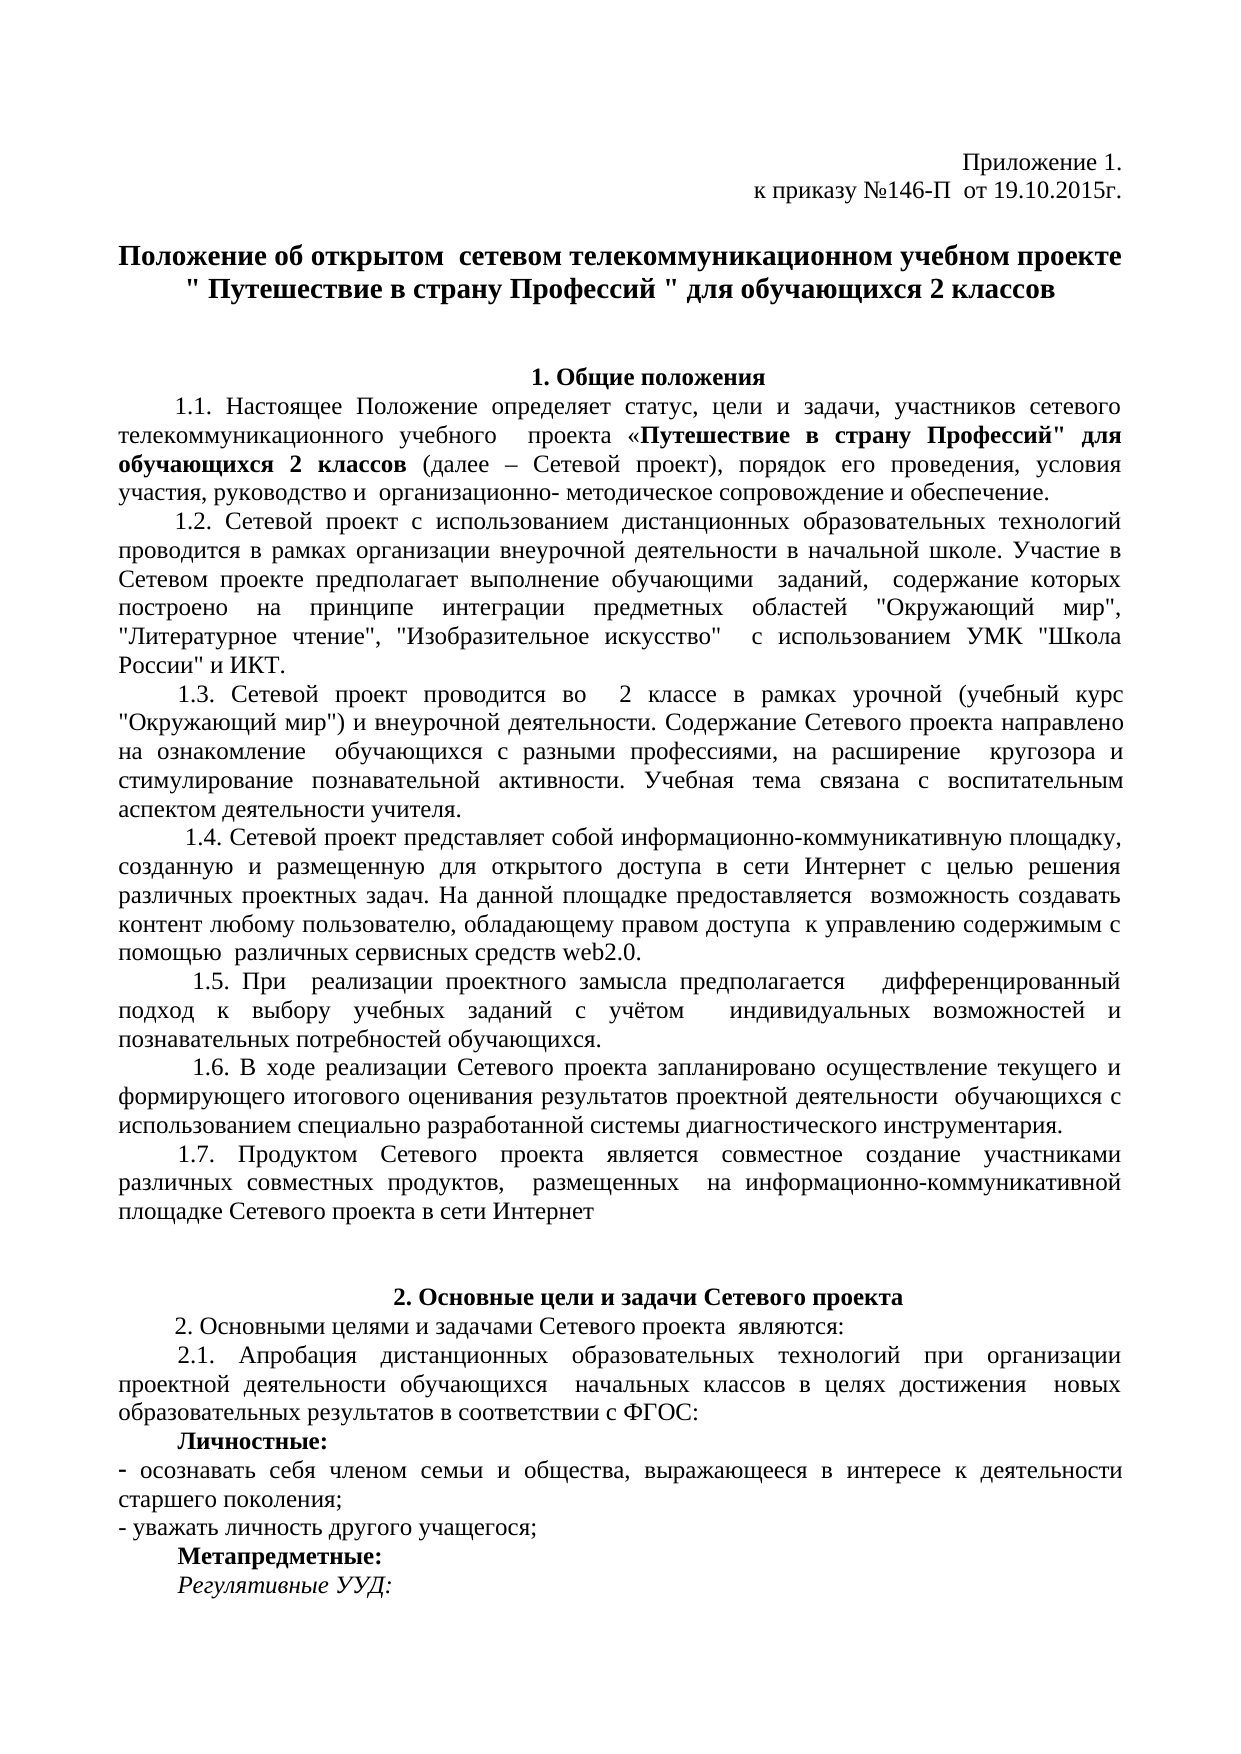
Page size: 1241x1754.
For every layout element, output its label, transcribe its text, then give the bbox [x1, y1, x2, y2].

text 1.6. В ходе реализации Сетевого проекта запланировано осуществление текущего и формирующего итогового оценивания результатов проектной деятельности обучающихся с использованием специально разработанной системы диагностического инструментария. [118, 1052, 1122, 1139]
text 2. Основные цели и задачи Сетевого проекта [118, 1282, 1122, 1311]
text осознавать себя членом семьи и общества, выражающееся в интересе к деятельности старшего поколения; [118, 1455, 1124, 1512]
text 2.1. Апробация дистанционных образовательных технологий при организации проектной деятельности обучающихся начальных классов в целях достижения новых образовательных результатов в соответствии с ФГОС: [118, 1340, 1122, 1426]
text к приказу №146-П от 19.10.2015г. [199, 176, 1122, 204]
text 1. Общие положения [118, 362, 1122, 391]
text Личностные: [118, 1426, 1124, 1455]
text Приложение 1. [199, 147, 1122, 176]
text - уважать личность другого учащегося; [118, 1512, 1122, 1541]
text 1.1. Настоящее Положение определяет статус, цели и задачи, участников сетевого телекоммуникационного учебного проекта «Путешествие в страну Профессий" для обучающихся 2 классов (далее – Сетевой проект), порядок его проведения, условия участия, руководство и организационно- методическое сопровождение и обеспечение. [118, 391, 1122, 506]
text 1.5. При реализации проектного замысла предполагается дифференцированный подход к выбору учебных заданий с учётом индивидуальных возможностей и познавательных потребностей обучающихся. [118, 966, 1122, 1052]
text Положение об открытом сетевом телекоммуникационном учебном проекте " Путешествие в страну Профессий " для обучающихся 2 классов [118, 238, 1122, 305]
text 2. Основными целями и задачами Сетевого проекта являются: [118, 1311, 1122, 1340]
text 1.3. Сетевой проект проводится во 2 классе в рамках урочной (учебный курс "Окружающий мир") и внеурочной деятельности. Содержание Сетевого проекта направлено на ознакомление обучающихся с разными профессиями, на расширение кругозора и стимулирование познавательной активности. Учебная тема связана с воспитательным аспектом деятельности учителя. [118, 679, 1124, 822]
text Метапредметные: [118, 1541, 1124, 1570]
text 1.2. Сетевой проект с использованием дистанционных образовательных технологий проводится в рамках организации внеурочной деятельности в начальной школе. Участие в Сетевом проекте предполагает выполнение обучающими заданий, содержание которых построено на принципе интеграции предметных областей "Окружающий мир", "Литературное чтение", "Изобразительное искусство" с использованием УМК "Школа России" и ИКТ. [118, 506, 1122, 679]
text 1.4. Сетевой проект представляет собой информационно-коммуникативную площадку, созданную и размещенную для открытого доступа в сети Интернет с целью решения различных проектных задач. На данной площадке предоставляется возможность создавать контент любому пользователю, обладающему правом доступа к управлению содержимым с помощью различных сервисных средств web2.0. [118, 822, 1122, 966]
text 1.7. Продуктом Сетевого проекта является совместное создание участниками различных совместных продуктов, размещенных на информационно-коммуникативной площадке Сетевого проекта в сети Интернет [118, 1139, 1122, 1225]
text Регулятивные УУД: [118, 1570, 1124, 1599]
